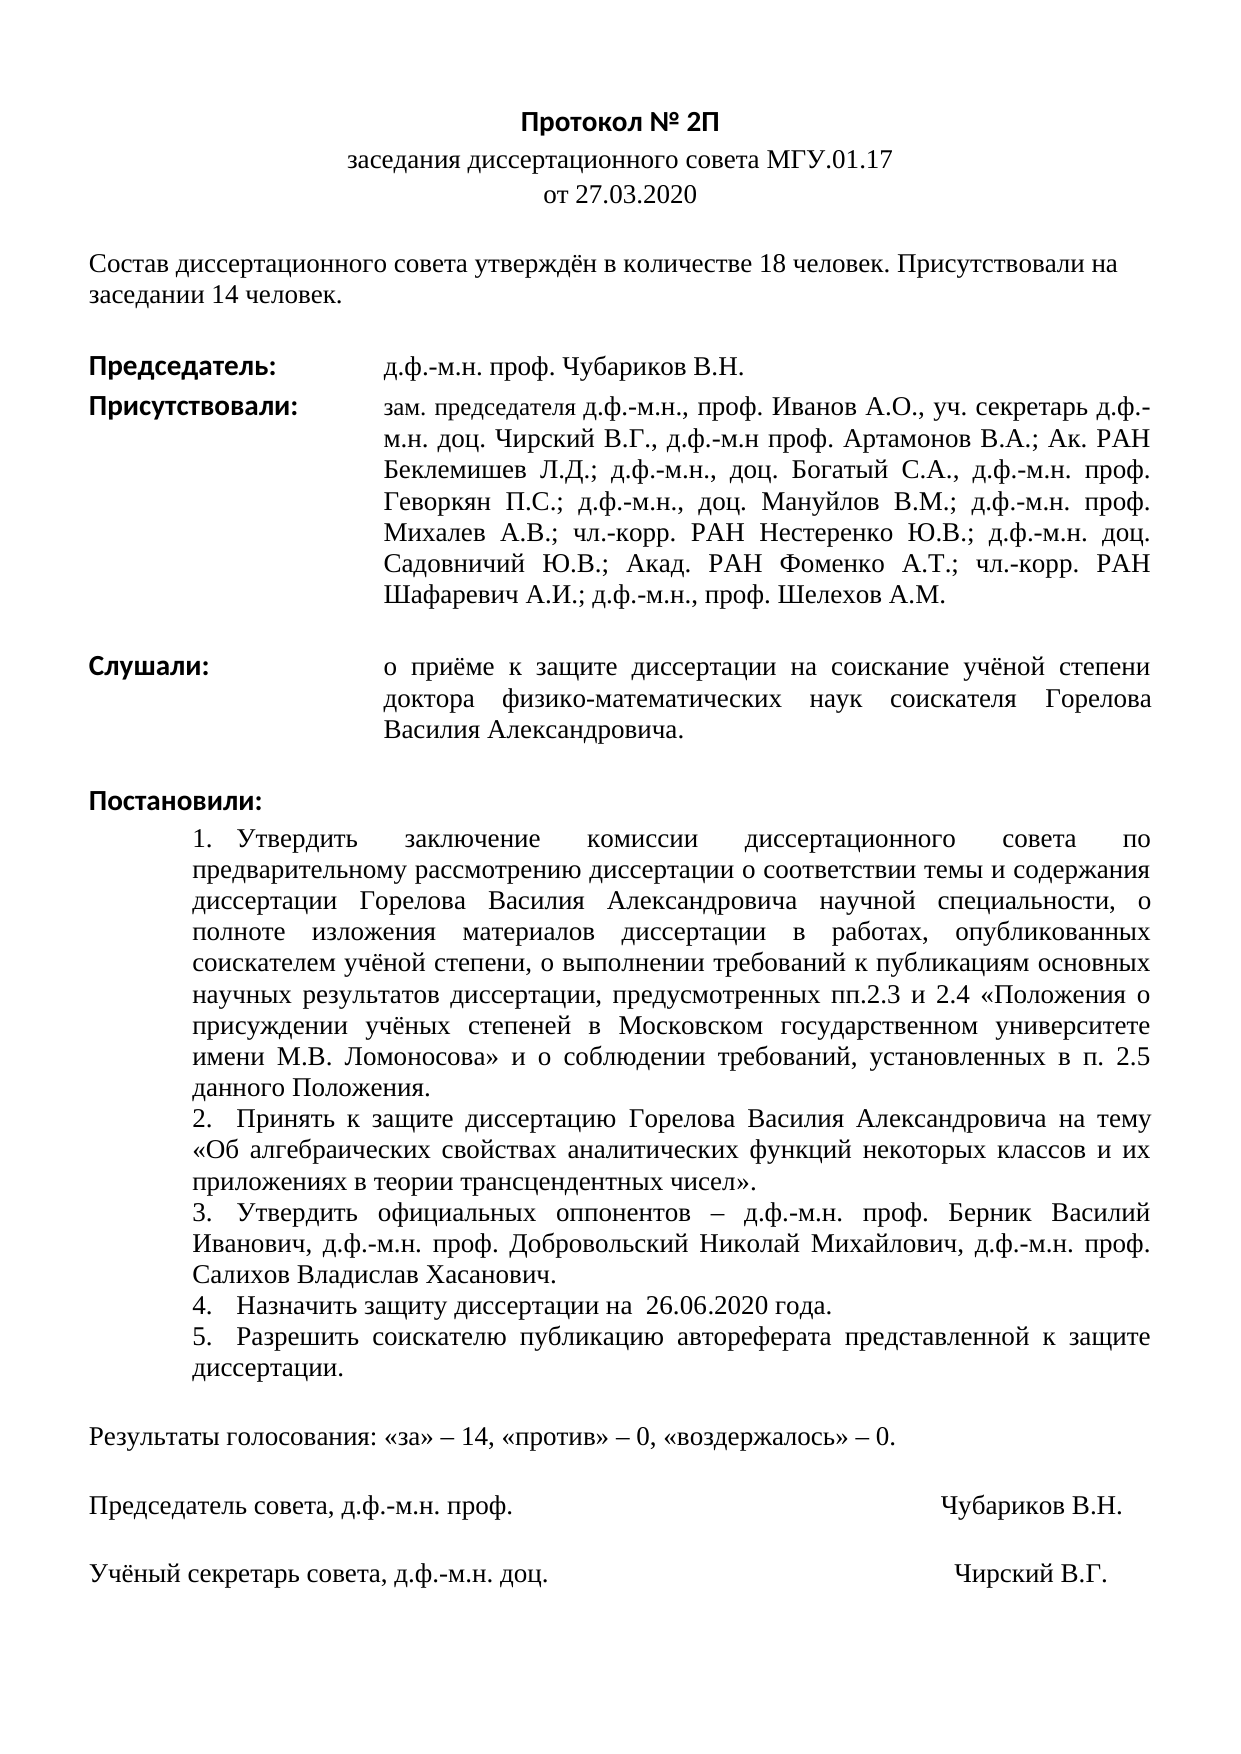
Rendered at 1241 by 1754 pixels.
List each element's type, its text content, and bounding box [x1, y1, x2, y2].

text Учёный секретарь совета, д.ф.-м.н. доц. Чирский В.Г. [89, 1557, 1152, 1588]
list Принять к защите диссертацию Горелова Василия Александровича на тему «Об алгебраических свойствах аналитических функций некоторых классов и их приложениях в теории трансцендентных чисел». [192, 1102, 1152, 1196]
text Результаты голосования: «за» – 14, «против» – 0, «воздержалось» – 0. [89, 1420, 1152, 1451]
text заседания диссертационного совета МГУ.01.17 [89, 143, 1152, 174]
list Утвердить официальных оппонентов – д.ф.-м.н. проф. Берник Василий Иванович, д.ф.-м.н. проф. Добровольский Николай Михайлович, д.ф.-м.н. проф. Салихов Владислав Хасанович. [192, 1196, 1152, 1289]
text Состав диссертационного совета утверждён в количестве 18 человек. Присутствовали на заседании 14 человек. [89, 247, 1152, 309]
text Слушали: о приёме к защите диссертации на соискание учёной степени доктора физико-математических наук соискателя Горелова Василия Александровича. [89, 647, 1152, 745]
text Присутствовали: зам. председателя д.ф.-м.н., проф. Иванов А.О., уч. секретарь д.ф.-м.н. доц. Чирский В.Г., д.ф.-м.н проф. Артамонов В.А.; Ак. РАН Беклемишев Л.Д.; д.ф.-м.н., доц. Богатый С.А., д.ф.-м.н. проф. Геворкян П.С.; д.ф.-м.н., доц. Мануйлов В.М.; д.ф.-м.н. проф. Михалев А.В.; чл.-корр. РАН Нестеренко Ю.В.; д.ф.-м.н. доц. Садовничий Ю.В.; Акад. РАН Фоменко А.Т.; чл.-корр. РАН Шафаревич А.И.; д.ф.-м.н., проф. Шелехов А.М. [89, 387, 1152, 609]
list Назначить защиту диссертации на 26.06.2020 года. [192, 1289, 1152, 1320]
text Протокол № 2П [89, 103, 1152, 139]
list Разрешить соискателю публикацию автореферата представленной к защите диссертации. [192, 1320, 1152, 1383]
text Председатель совета, д.ф.-м.н. проф. Чубариков В.Н. [89, 1489, 1152, 1520]
text от 27.03.2020 [89, 178, 1152, 210]
text Председатель: д.ф.-м.н. проф. Чубариков В.Н. [89, 347, 1152, 383]
list Утвердить заключение комиссии диссертационного совета по предварительному рассмотрению диссертации о соответствии темы и содержания диссертации Горелова Василия Александровича научной специальности, о полноте изложения материалов диссертации в работах, опубликованных соискателем учёной степени, о выполнении требований к публикациям основных научных результатов диссертации, предусмотренных пп.2.3 и 2.4 «Положения о присуждении учёных степеней в Московском государственном университете имени М.В. Ломоносова» и о соблюдении требований, установленных в п. 2.5 данного Положения. [192, 822, 1152, 1102]
text Постановили: [89, 782, 1152, 818]
